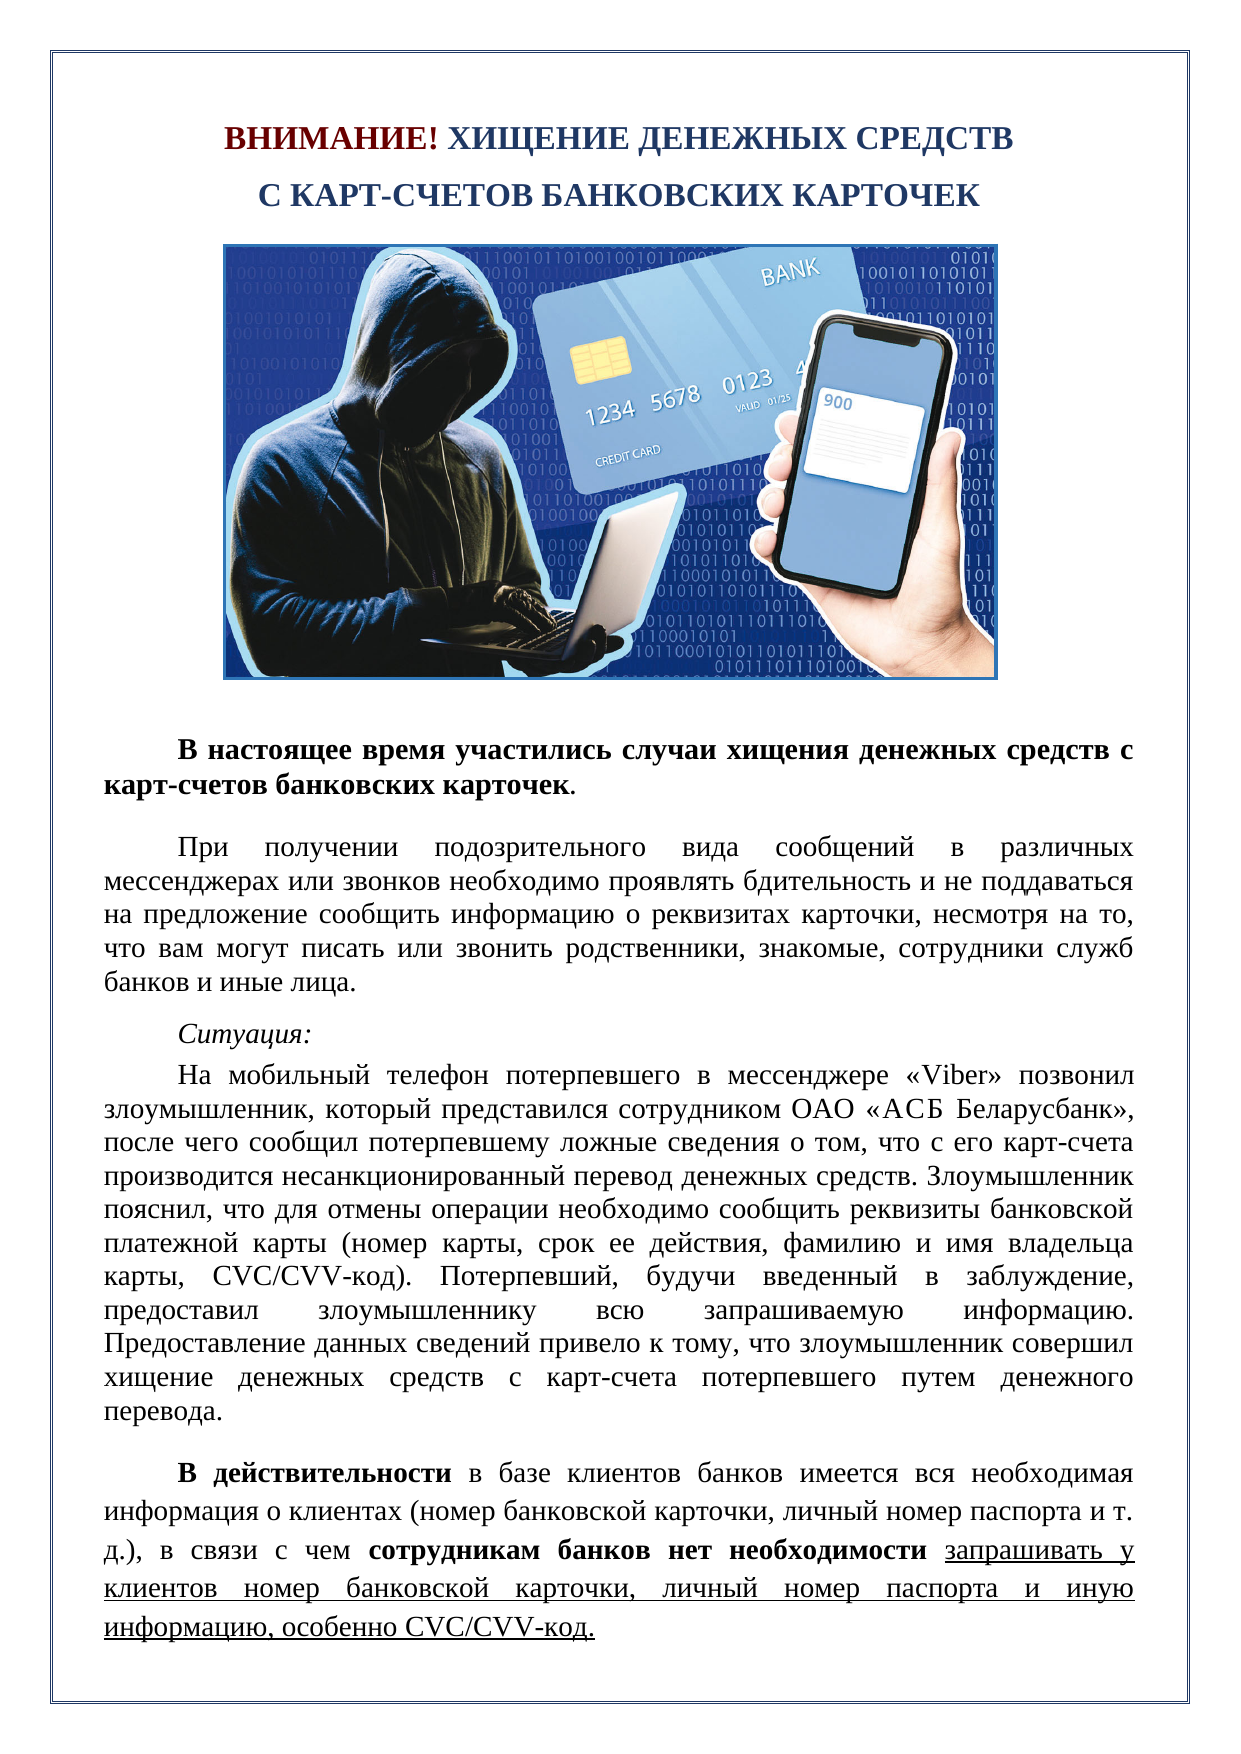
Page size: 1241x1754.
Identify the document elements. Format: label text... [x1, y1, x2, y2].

text В действительности в базе клиентов банков имеется вся необходимая информация о клиентах (номер банковской карточки, личный номер паспорта и т. д.), в связи с чем сотрудникам банков нет необходимости запрашивать у клиентов номер банковской карточки, личный номер паспорта и иную информацию, особенно CVC/CVV-код. [103, 1455, 1134, 1600]
text При получении подозрительного вида сообщений в различных мессенджерах или звонков необходимо проявлять бдительность и не поддаваться на предложение сообщить информацию о реквизитах карточки, несмотря на то, что вам могут писать или звонить родственники, знакомые, сотрудники служб банков и иные лица. [103, 829, 1134, 997]
text С КАРТ-СЧЕТОВ БАНКОВСКИХ КАРТОЧЕК [103, 176, 1134, 214]
text Ситуация: [103, 1016, 1134, 1050]
text В действительности в базе клиентов банков имеется вся необходимая информация о клиентах (номер банковской карточки, личный номер паспорта и т. д.), в связи с чем сотрудникам банков нет необходимости запрашивать у клиентов номер банковской карточки, личный номер паспорта и иную информацию, особенно CVC/CVV-код. [103, 1601, 1134, 1643]
text В настоящее время участились случаи хищения денежных средств с карт-счетов банковских карточек. [103, 731, 1134, 801]
text ВНИМАНИЕ! ХИЩЕНИЕ ДЕНЕЖНЫХ СРЕДСТВ [103, 118, 1134, 156]
text На мобильный телефон потерпевшего в мессенджере «Viber» позвонил злоумышленник, который представился сотрудником ОАО «АСБ Беларусбанк», после чего сообщил потерпевшему ложные сведения о том, что с его карт-счета производится несанкционированный перевод денежных средств. Злоумышленник пояснил, что для отмены операции необходимо сообщить реквизиты банковской платежной карты (номер карты, срок ее действия, фамилию и имя владельца карты, CVC/CVV-код). Потерпевший, будучи введенный в заблуждение, предоставил злоумышленнику всю запрашиваемую информацию. Предоставление данных сведений привело к тому, что злоумышленник совершил хищение денежных средств с карт-счета потерпевшего путем денежного перевода. [103, 1057, 1134, 1426]
picture [226, 247, 994, 677]
